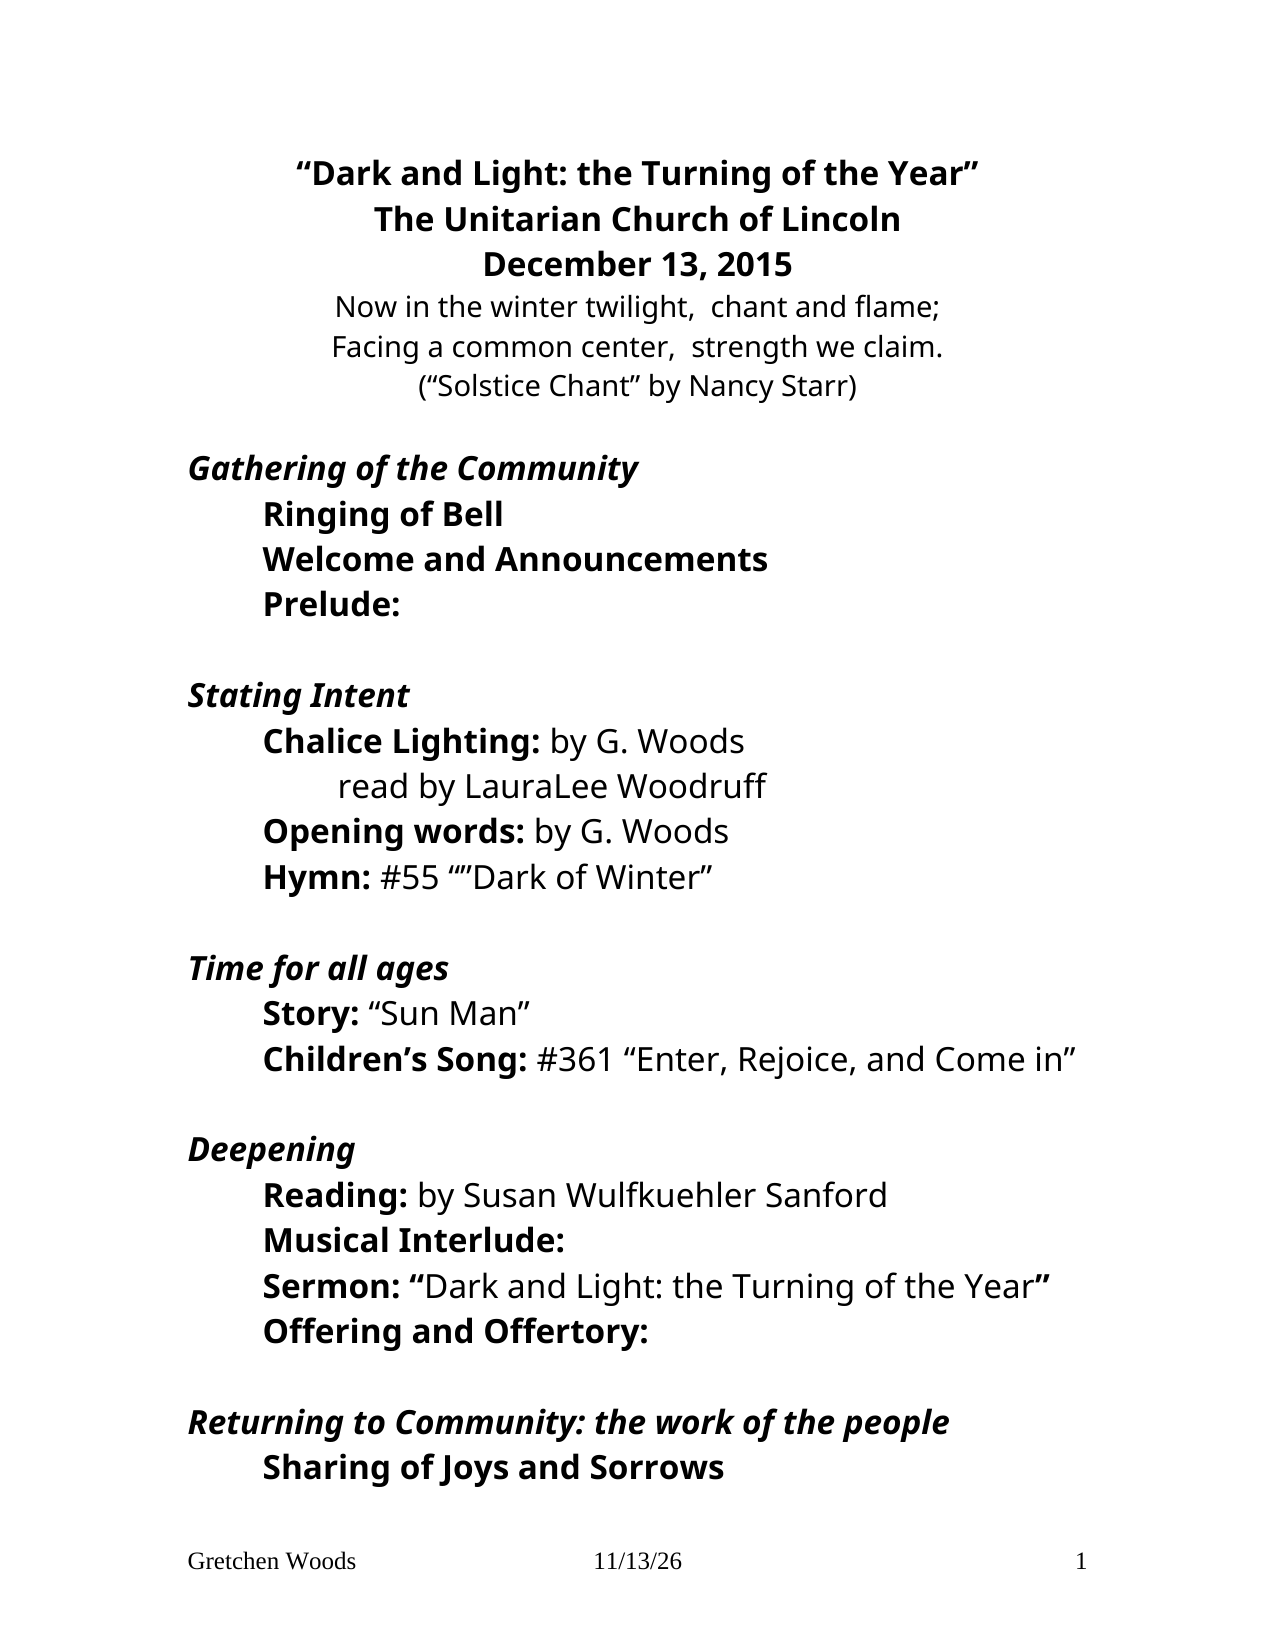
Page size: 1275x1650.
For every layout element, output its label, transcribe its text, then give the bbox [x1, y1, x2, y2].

text Opening words: by G. Woods [187, 808, 1087, 854]
text Deepening [187, 1126, 1087, 1172]
text Returning to Community: the work of the people [187, 1399, 1087, 1444]
text Hymn: #55 “”Dark of Winter” [187, 854, 1087, 899]
text Offering and Offertory: [187, 1308, 1087, 1353]
text Prelude: [187, 581, 1087, 627]
text Children’s Song: #361 “Enter, Rejoice, and Come in” [187, 1035, 1087, 1081]
text Sermon: “Dark and Light: the Turning of the Year” [187, 1262, 1087, 1308]
text Chalice Lighting: by G. Woods [187, 717, 1087, 763]
text Musical Interlude: [187, 1217, 1087, 1262]
text Reading: by Susan Wulfkuehler Sanford [187, 1172, 1087, 1217]
text read by LauraLee Woodruff [262, 763, 1087, 808]
text December 13, 2015 [187, 241, 1087, 286]
text Sharing of Joys and Sorrows [187, 1444, 1087, 1489]
text Time for all ages [187, 944, 1087, 990]
text Story: “Sun Man” [187, 990, 1087, 1035]
text Gathering of the Community [187, 445, 1087, 490]
text “Dark and Light: the Turning of the Year” [187, 150, 1087, 195]
text Welcome and Announcements [187, 536, 1087, 581]
text The Unitarian Church of Lincoln [187, 195, 1087, 241]
text (“Solstice Chant” by Nancy Starr) [187, 366, 1087, 405]
text Now in the winter twilight, chant and flame; [187, 286, 1087, 326]
text Stating Intent [187, 672, 1087, 717]
text Ringing of Bell [187, 490, 1087, 536]
text Facing a common center, strength we claim. [187, 326, 1087, 366]
